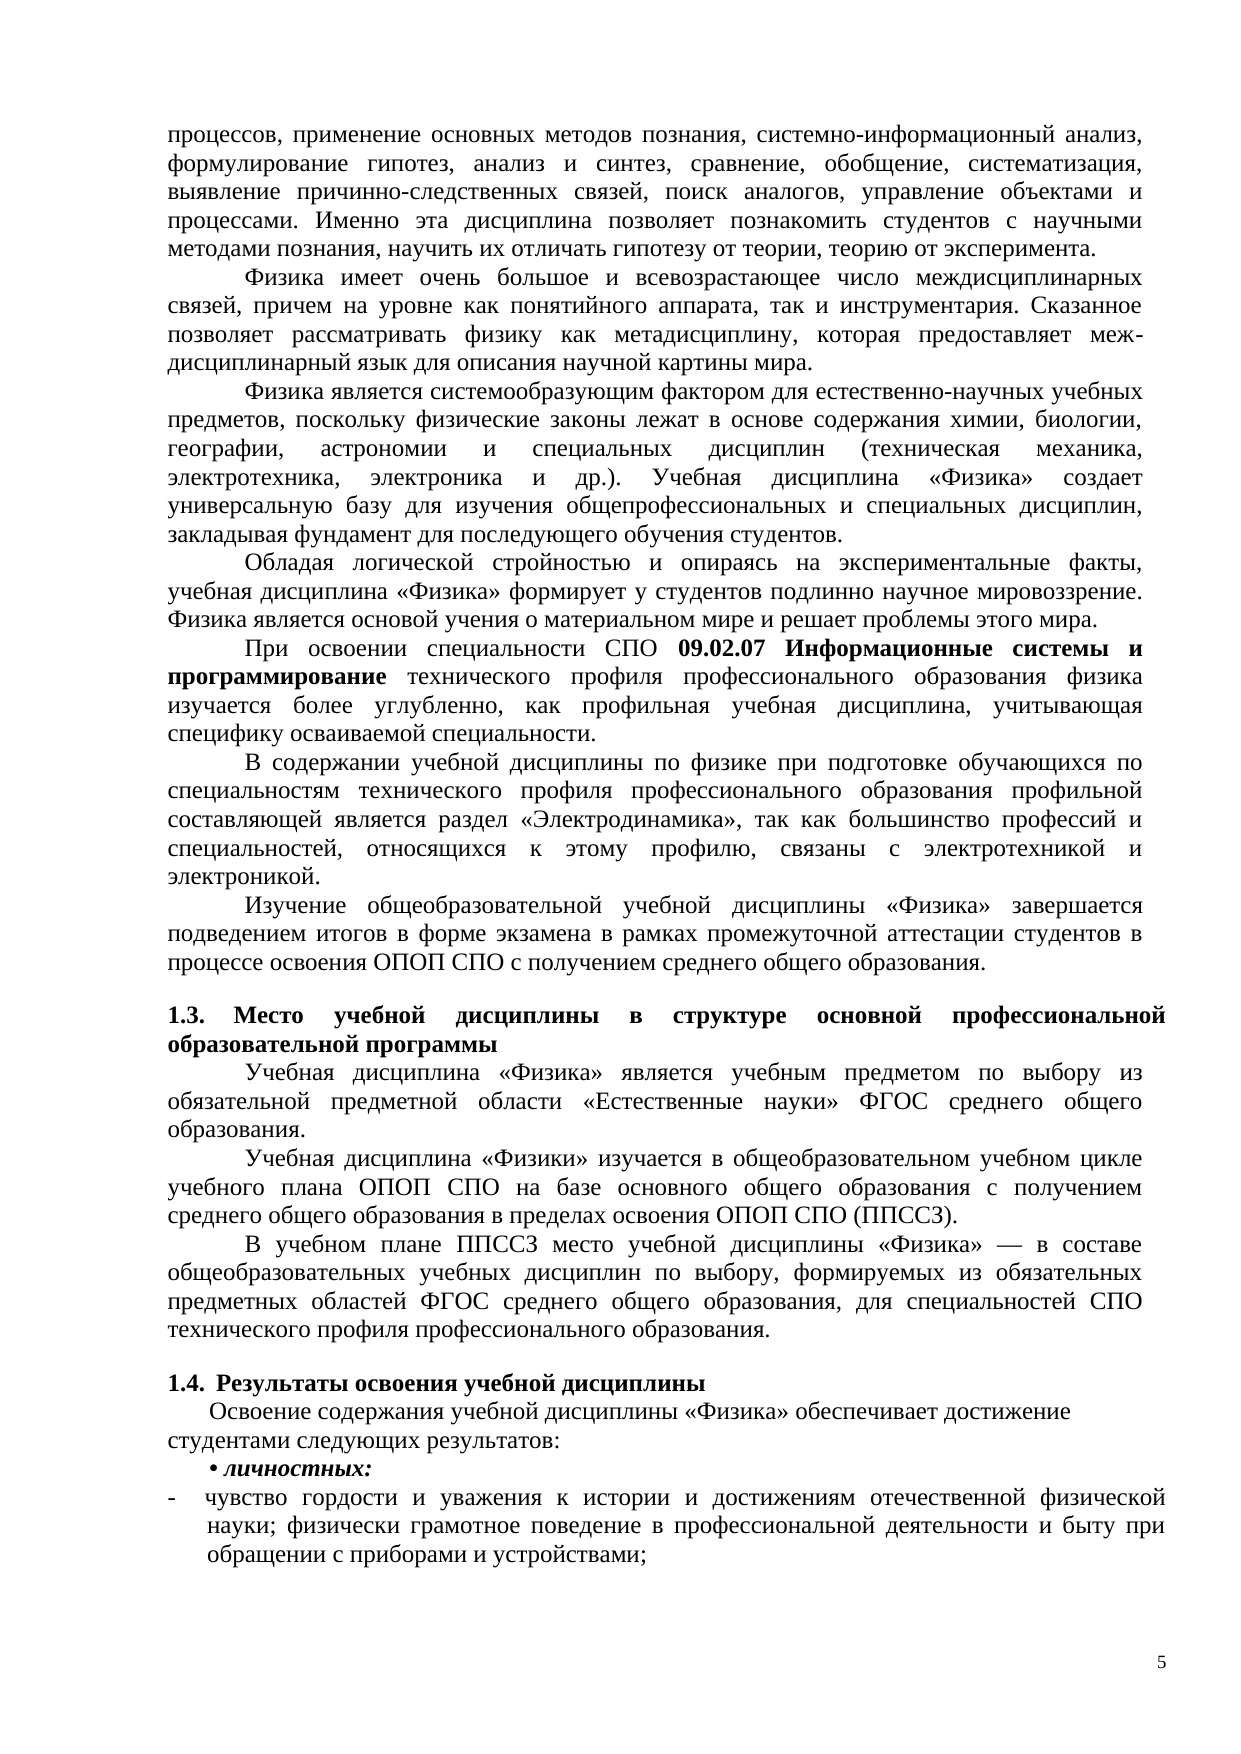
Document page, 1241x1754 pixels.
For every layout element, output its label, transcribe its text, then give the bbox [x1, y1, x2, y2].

text Учебная дисциплина «Физика» является учебным предметом по выбору из обязательной предметной области «Естественные науки» ФГОС среднего общего образования. [167, 1058, 1143, 1143]
text Физика имеет очень большое и всевозрастающее число междисциплинарных связей, причем на уровне как понятийного аппарата, так и инструментария. Сказанное позволяет рассматривать физику как метадисциплину, которая предоставляет междисциплинарный язык для описания научной картины мира. [167, 262, 1143, 376]
list Результаты освоения учебной дисциплины [167, 1368, 1166, 1397]
text Обладая логической стройностью и опираясь на экспериментальные факты, учебная дисциплина «Физика» формирует у студентов подлинно научное мировоззрение. Физика является основой учения о материальном мире и решает проблемы этого мира. [167, 548, 1143, 633]
text • личностных: [167, 1454, 1166, 1482]
list Место учебной дисциплины в структуре основной профессиональной образовательной программы [167, 1001, 1166, 1058]
text Физика является системообразующим фактором для естественно-научных учебных предметов, поскольку физические законы лежат в основе содержания химии, биологии, географии, астрономии и специальных дисциплин (техническая механика, электротехника, электроника и др.). Учебная дисциплина «Физика» создает универсальную базу для изучения общепрофессиональных и специальных дисциплин, закладывая фундамент для последующего обучения студентов. [167, 376, 1143, 548]
text Освоение содержания учебной дисциплины «Физика» обеспечивает достижение студентами следующих результатов: [167, 1397, 1166, 1454]
text Изучение общеобразовательной учебной дисциплины «Физика» завершается подведением итогов в форме экзамена в рамках промежуточной аттестации студентов в процессе освоения ОПОП СПО с получением среднего общего образования. [167, 890, 1143, 976]
text Учебная дисциплина «Физики» изучается в общеобразовательном учебном цикле учебного плана ОПОП СПО на базе основного общего образования с получением среднего общего образования в пределах освоения ОПОП СПО (ППССЗ). [167, 1143, 1143, 1229]
text В учебном плане ППССЗ место учебной дисциплины «Физика» — в составе общеобразовательных учебных дисциплин по выбору, формируемых из обязательных предметных областей ФГОС среднего общего образования, для специальностей СПО технического профиля профессионального образования. [167, 1229, 1143, 1343]
list чувство гордости и уважения к истории и достижениям отечественной физической науки; физически грамотное поведение в профессиональной деятельности и быту при обращении с приборами и устройствами; [167, 1482, 1166, 1568]
text В содержании учебной дисциплины по физике при подготовке обучающихся по специальностям технического профиля профессионального образования профильной составляющей является раздел «Электродинамика», так как большинство профессий и специальностей, относящихся к этому профилю, связаны с электротехникой и электроникой. [167, 747, 1143, 890]
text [167, 119, 1143, 262]
text При освоении специальности СПО 09.02.07 Информационные системы и программирование технического профиля профессионального образования физика изучается более углубленно, как профильная учебная дисциплина, учитывающая специфику осваиваемой специальности. [167, 633, 1143, 747]
